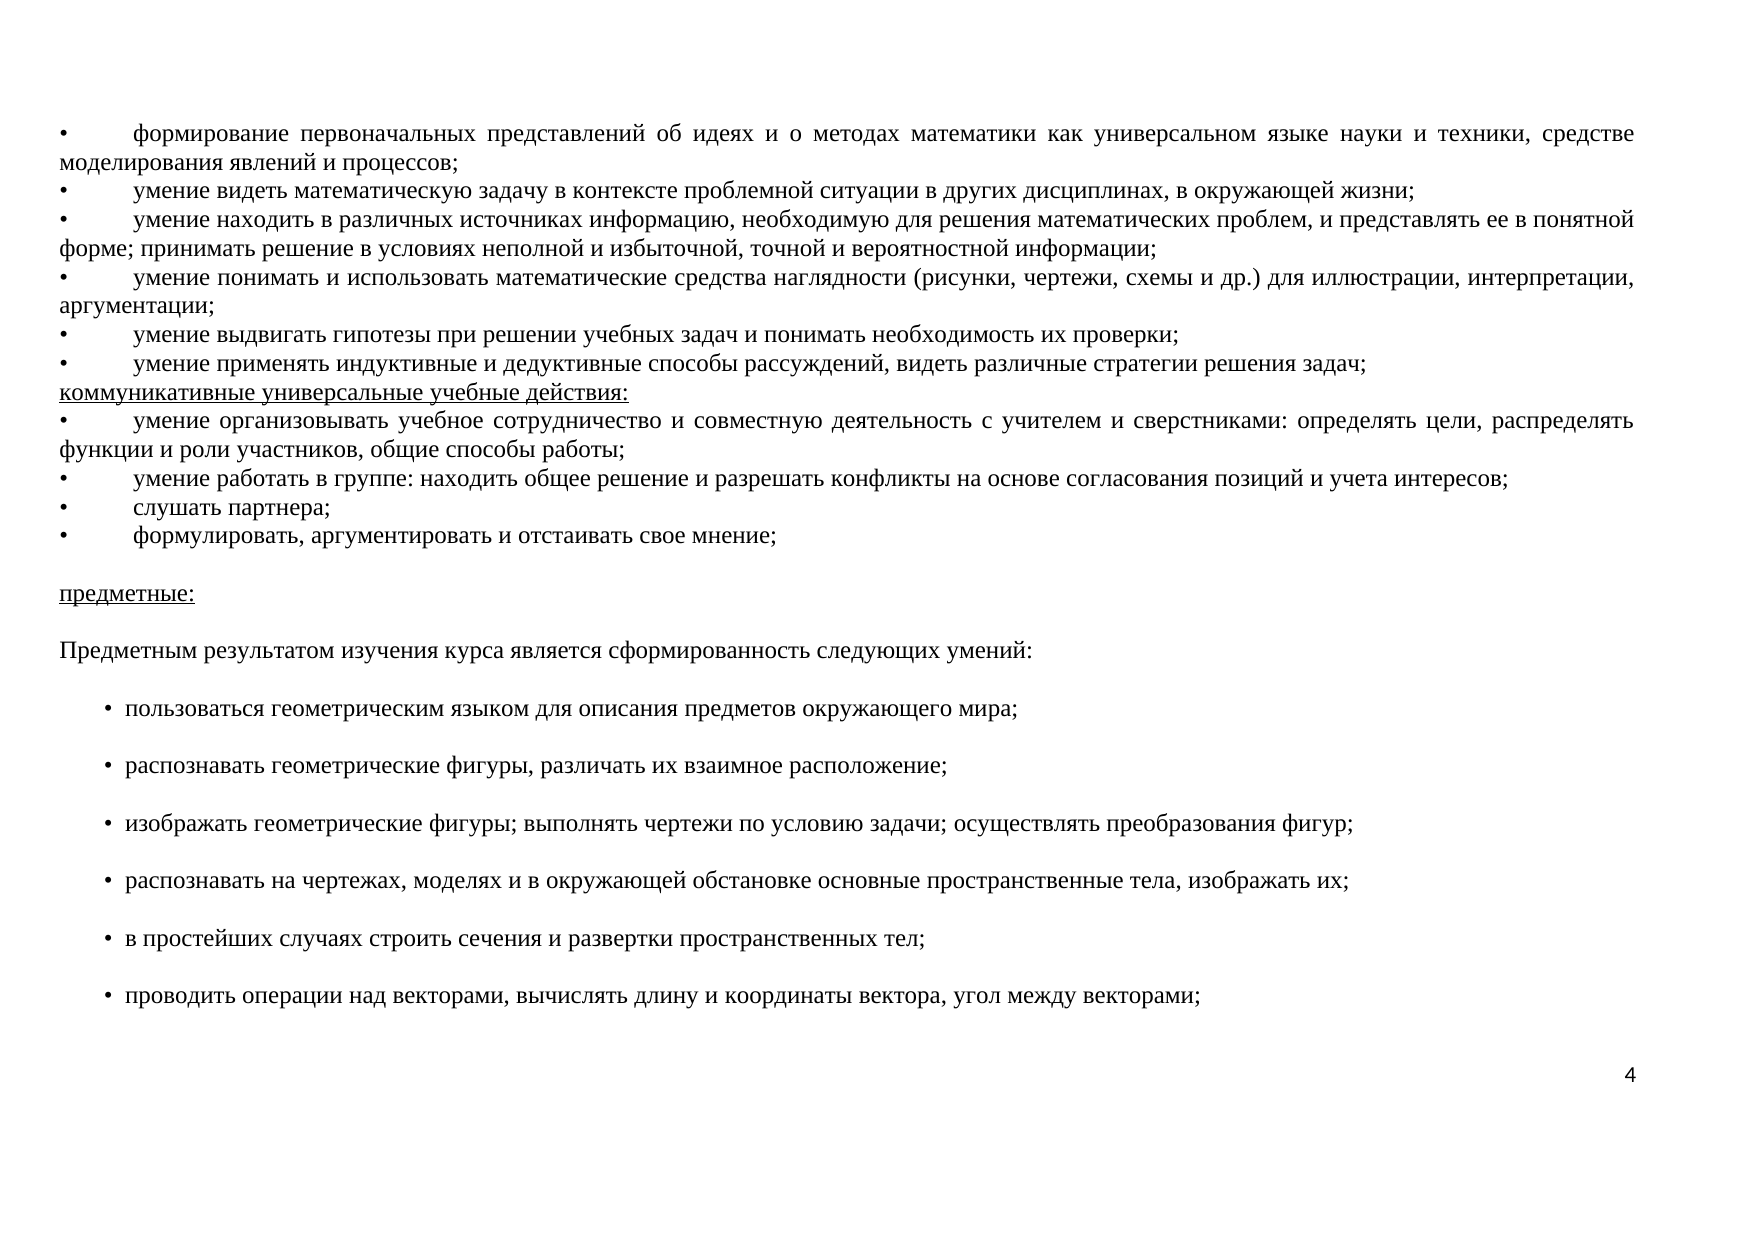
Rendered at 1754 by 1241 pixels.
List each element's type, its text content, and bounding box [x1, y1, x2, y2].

text • умение понимать и использовать математические средства наглядности (рисунки, чертежи, схемы и др.) для иллюстрации, интерпретации, аргументации; [59, 262, 1636, 319]
text • изображать геометрические фигуры; выполнять чертежи по условию задачи; осуществлять преобразования фигур; [103, 808, 1636, 837]
text • слушать партнера; [59, 492, 1636, 521]
text • распознавать геометрические фигуры, различать их взаимное расположение; [103, 751, 1636, 779]
text предметные: [59, 578, 1636, 607]
text • формулировать, аргументировать и отстаивать свое мнение; [59, 521, 1636, 549]
text • умение выдвигать гипотезы при решении учебных задач и понимать необходимость их проверки; [59, 319, 1636, 348]
text • умение видеть математическую задачу в контексте проблемной ситуации в других дисциплинах, в окружающей жизни; [59, 176, 1636, 204]
text • распознавать на чертежах, моделях и в окружающей обстановке основные пространственные тела, изображать их; [103, 866, 1636, 894]
text • пользоваться геометрическим языком для описания предметов окружающего мира; [103, 693, 1636, 722]
text • в простейших случаях строить сечения и развертки пространственных тел; [103, 923, 1636, 952]
text • умение организовывать учебное сотрудничество и совместную деятельность с учителем и сверстниками: определять цели, распределять функции и роли участников, общие способы работы; [59, 406, 1636, 463]
text коммуникативные универсальные учебные действия: [59, 377, 1636, 406]
text • умение находить в различных источниках информацию, необходимую для решения математических проблем, и представлять ее в понятной форме; принимать решение в условиях неполной и избыточной, точной и вероятностной информации; [59, 204, 1636, 262]
text • проводить операции над векторами, вычислять длину и координаты вектора, угол между векторами; [103, 981, 1636, 1009]
text Предметным результатом изучения курса является сформированность следующих умений: [59, 636, 1636, 664]
text • формирование первоначальных представлений об идеях и о методах математики как универсальном языке науки и техники, средстве моделирования явлений и процессов; [59, 118, 1636, 176]
text • умение применять индуктивные и дедуктивные способы рассуждений, видеть различные стратегии решения задач; [59, 348, 1636, 377]
text • умение работать в группе: находить общее решение и разрешать конфликты на основе согласования позиций и учета интересов; [59, 463, 1636, 492]
